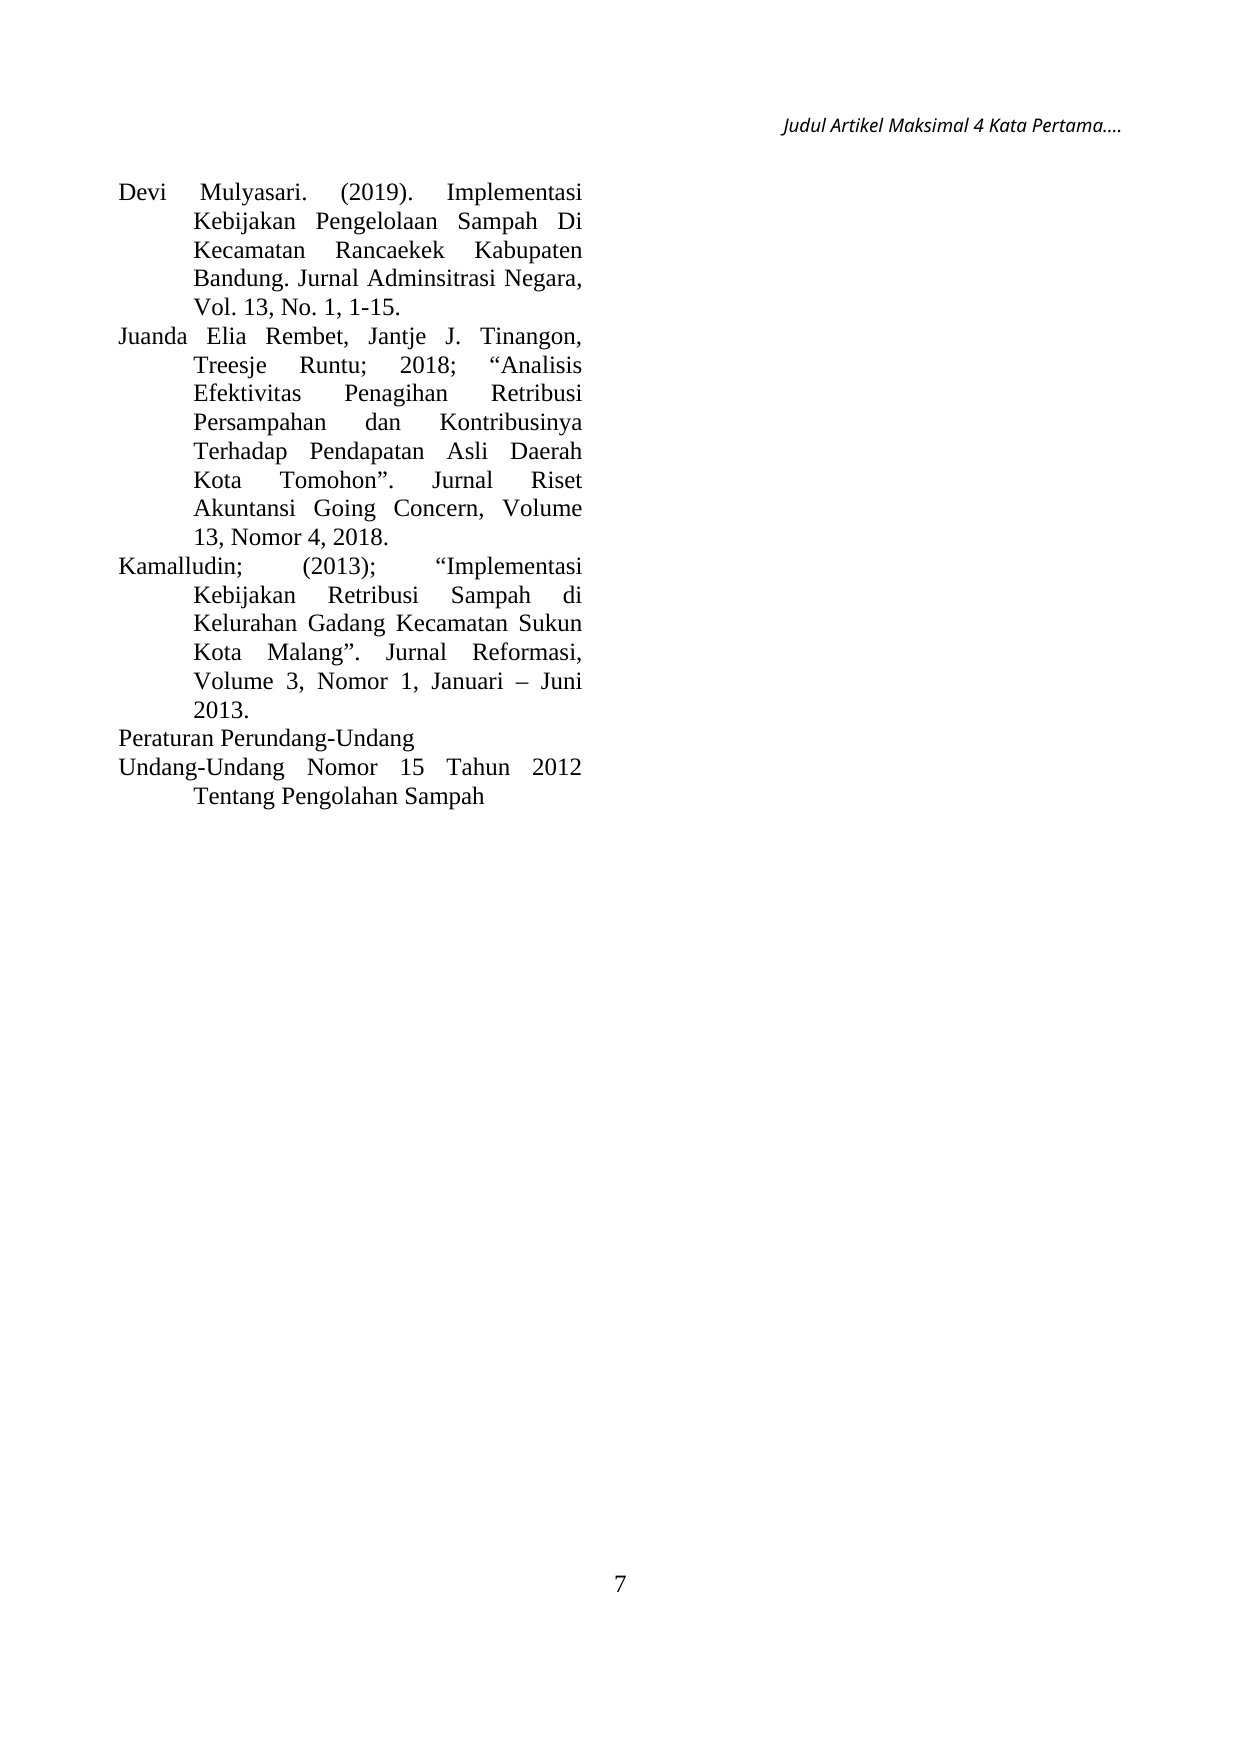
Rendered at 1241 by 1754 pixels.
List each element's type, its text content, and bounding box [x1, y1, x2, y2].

text Peraturan Perundang-Undang [118, 723, 583, 752]
text Kamalludin; (2013); “Implementasi Kebijakan Retribusi Sampah di Kelurahan Gadang Kecamatan Sukun Kota Malang”. Jurnal Reformasi, Volume 3, Nomor 1, Januari – Juni 2013. [118, 551, 583, 723]
text Juanda Elia Rembet, Jantje J. Tinangon, Treesje Runtu; 2018; “Analisis Efektivitas Penagihan Retribusi Persampahan dan Kontribusinya Terhadap Pendapatan Asli Daerah Kota Tomohon”. Jurnal Riset Akuntansi Going Concern, Volume 13, Nomor 4, 2018. [118, 321, 583, 551]
text Undang-Undang Nomor 15 Tahun 2012 Tentang Pengolahan Sampah [118, 752, 583, 810]
text Devi Mulyasari. (2019). Implementasi Kebijakan Pengelolaan Sampah Di Kecamatan Rancaekek Kabupaten Bandung. Jurnal Adminsitrasi Negara, Vol. 13, No. 1, 1-15. [118, 177, 583, 321]
